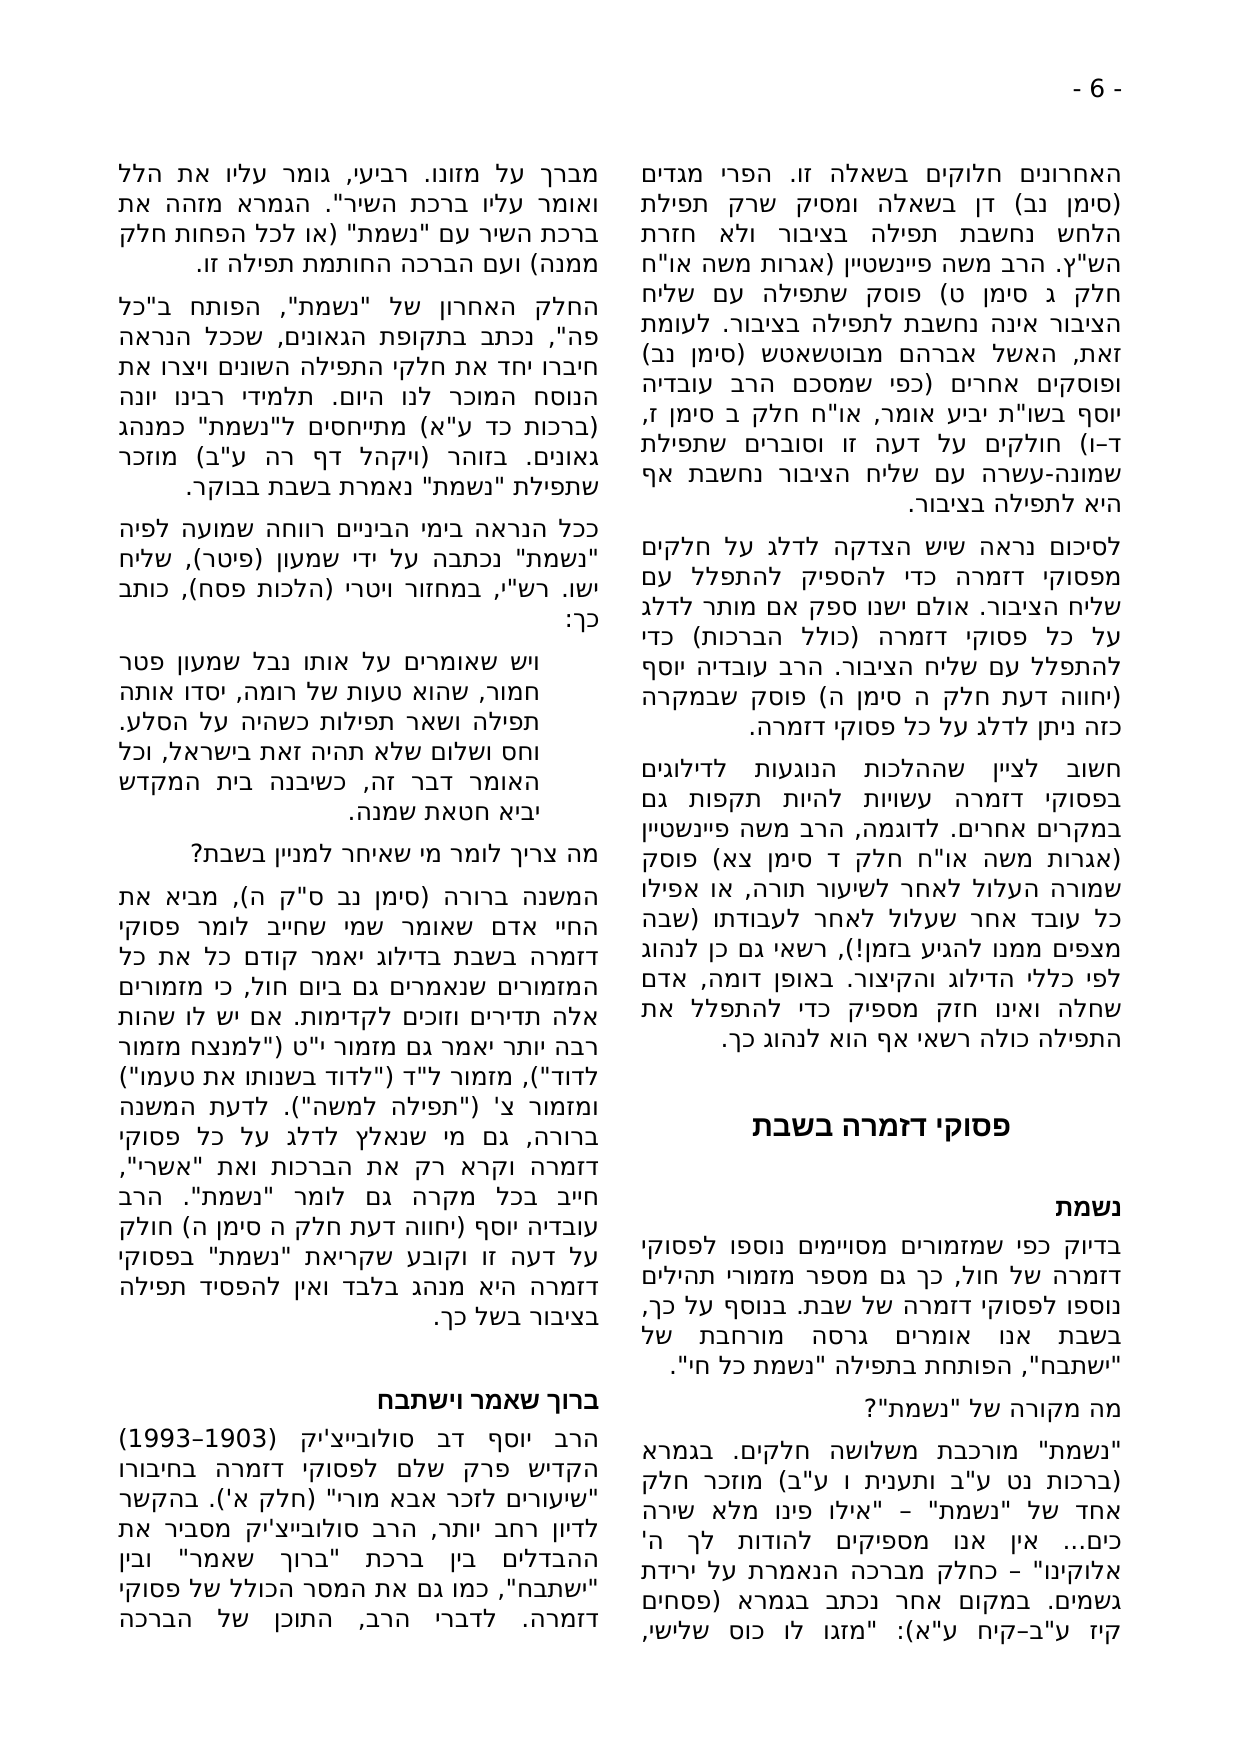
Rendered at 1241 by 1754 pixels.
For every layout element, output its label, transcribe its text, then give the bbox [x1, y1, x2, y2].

text החלק האחרון של "נשמת", הפותח ב"כל פה", נכתב בתקופת הגאונים, שככל הנראה חיברו יחד את חלקי התפילה השונים ויצרו את הנוסח המוכר לנו היום. תלמידי רבינו יונה (ברכות כד ע"א) מתייחסים ל"נשמת" כמנהג גאונים. בזוהר (ויקהל דף רה ע"ב) מוזכר שתפילת "נשמת" נאמרת בשבת בבוקר. [118, 291, 599, 501]
subtitle פסוקי דזמרה בשבת [641, 1109, 1122, 1142]
text ככל הנראה בימי הביניים רווחה שמועה לפיה "נשמת" נכתבה על ידי שמעון (פיטר), שליח ישו. רש"י, במחזור ויטרי (הלכות פסח), כותב כך: [118, 514, 599, 634]
text חשוב לציין שההלכות הנוגעות לדילוגים בפסוקי דזמרה עשויות להיות תקפות גם במקרים אחרים. לדוגמה, הרב משה פיינשטיין (אגרות משה או"ח חלק ד סימן צא) פוסק שמורה העלול לאחר לשיעור תורה, או אפילו כל עובד אחר שעלול לאחר לעבודתו (שבה מצפים ממנו להגיע בזמן!), רשאי גם כן לנהוג לפי כללי הדילוג והקיצור. באופן דומה, אדם שחלה ואינו חזק מספיק כדי להתפלל את התפילה כולה רשאי אף הוא לנהוג כך. [641, 754, 1122, 1054]
text המשנה ברורה (סימן נב ס"ק ה), מביא את החיי אדם שאומר שמי שחייב לומר פסוקי דזמרה בשבת בדילוג יאמר קודם כל את כל המזמורים שנאמרים גם ביום חול, כי מזמורים אלה תדירים וזוכים לקדימות. אם יש לו שהות רבה יותר יאמר גם מזמור י"ט ("למנצח מזמור לדוד"), מזמור ל"ד ("לדוד בשנותו את טעמו") ומזמור צ' ("תפילה למשה"). לדעת המשנה ברורה, גם מי שנאלץ לדלג על כל פסוקי דזמרה וקרא רק את הברכות ואת "אשרי", חייב בכל מקרה גם לומר "נשמת". הרב עובדיה יוסף (יחווה דעת חלק ה סימן ה) חולק על דעה זו וקובע שקריאת "נשמת" בפסוקי דזמרה היא מנהג בלבד ואין להפסיד תפילה בציבור בשל כך. [118, 881, 599, 1331]
text בדיוק כפי שמזמורים מסויימים נוספו לפסוקי דזמרה של חול, כך גם מספר מזמורי תהילים נוספו לפסוקי דזמרה של שבת. בנוסף על כך, בשבת אנו אומרים גרסה מורחבת של "ישתבח", הפותחת בתפילה "נשמת כל חי". [641, 1231, 1122, 1381]
text ויש שאומרים על אותו נבל שמעון פטר חמור, שהוא טעות של רומה, יסדו אותה תפילה ושאר תפילות כשהיה על הסלע. וחס ושלום שלא תהיה זאת בישראל, וכל האומר דבר זה, כשיבנה בית המקדש יביא חטאת שמנה. [118, 646, 540, 826]
text "נשמת" מורכבת משלושה חלקים. בגמרא (ברכות נט ע"ב ותענית ו ע"ב) מוזכר חלק אחד של "נשמת" – "אילו פינו מלא שירה כים... אין אנו מספיקים להודות לך ה' אלוקינו" – כחלק מברכה הנאמרת על ירידת גשמים. במקום אחר נכתב בגמרא (פסחים קיז ע"ב–קיח ע"א): "מזגו לו כוס שלישי, מברך על מזונו. רביעי, גומר עליו את הלל ואומר עליו ברכת השיר". הגמרא מזהה את ברכת השיר עם "נשמת" (או לכל הפחות חלק ממנה) ועם הברכה החותמת תפילה זו. [118, 159, 599, 279]
subtitle ברוך שאמר וישתבח [118, 1386, 599, 1416]
text "נשמת" מורכבת משלושה חלקים. בגמרא (ברכות נט ע"ב ותענית ו ע"ב) מוזכר חלק אחד של "נשמת" – "אילו פינו מלא שירה כים... אין אנו מספיקים להודות לך ה' אלוקינו" – כחלק מברכה הנאמרת על ירידת גשמים. במקום אחר נכתב בגמרא (פסחים קיז ע"ב–קיח ע"א): "מזגו לו כוס שלישי, מברך על מזונו. רביעי, גומר עליו את הלל ואומר עליו ברכת השיר". הגמרא מזהה את ברכת השיר עם "נשמת" (או לכל הפחות חלק ממנה) ועם הברכה החותמת תפילה זו. [641, 1436, 1122, 1646]
text האחרונים חלוקים בשאלה זו. הפרי מגדים (סימן נב) דן בשאלה ומסיק שרק תפילת הלחש נחשבת תפילה בציבור ולא חזרת הש"ץ. הרב משה פיינשטיין (אגרות משה או"ח חלק ג סימן ט) פוסק שתפילה עם שליח הציבור אינה נחשבת לתפילה בציבור. לעומת זאת, האשל אברהם מבוטשאטש (סימן נב) ופוסקים אחרים (כפי שמסכם הרב עובדיה יוסף בשו"ת יביע אומר, או"ח חלק ב סימן ז, ד–ו) חולקים על דעה זו וסוברים שתפילת שמונה-עשרה עם שליח הציבור נחשבת אף היא לתפילה בציבור. [641, 159, 1122, 519]
text לסיכום נראה שיש הצדקה לדלג על חלקים מפסוקי דזמרה כדי להספיק להתפלל עם שליח הציבור. אולם ישנו ספק אם מותר לדלג על כל פסוקי דזמרה (כולל הברכות) כדי להתפלל עם שליח הציבור. הרב עובדיה יוסף (יחווה דעת חלק ה סימן ה) פוסק שבמקרה כזה ניתן לדלג על כל פסוקי דזמרה. [641, 531, 1122, 741]
subtitle נשמת [641, 1193, 1122, 1222]
text מה מקורה של "נשמת"? [641, 1393, 1122, 1423]
text מה צריך לומר מי שאיחר למניין בשבת? [118, 839, 599, 869]
